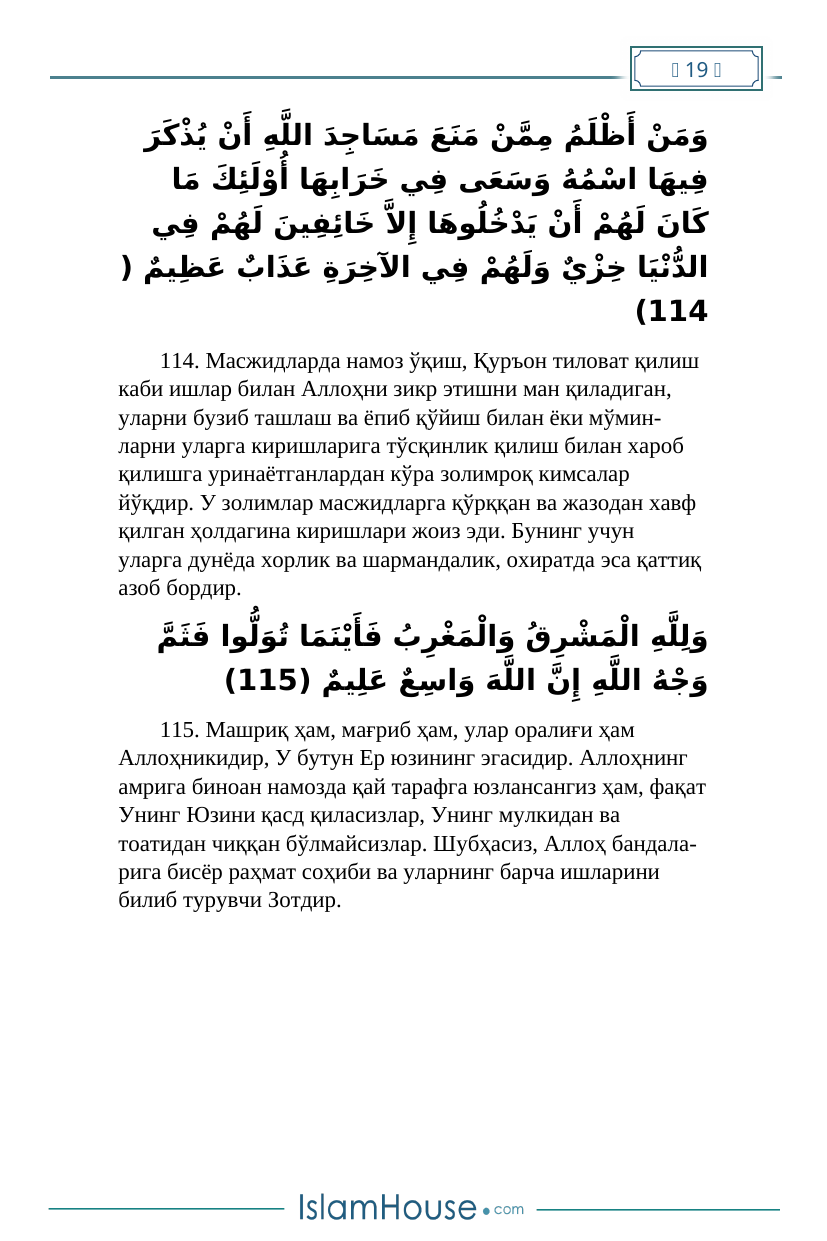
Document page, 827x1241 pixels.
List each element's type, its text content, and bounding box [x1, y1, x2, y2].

text وَمَنْ أَظْلَمُ مِمَّنْ مَنَعَ مَسَاجِدَ اللَّهِ أَنْ يُذْكَرَ فِيهَا اسْمُهُ وَسَعَى فِي خَرَابِهَا أُوْلَئِكَ مَا كَانَ لَهُمْ أَنْ يَدْخُلُوهَا إِلاَّ خَائِفِينَ لَهُمْ فِي الدُّنْيَا خِزْيٌ وَلَهُمْ فِي الآخِرَةِ عَذَابٌ عَظِيمٌ (114) [118, 118, 709, 328]
text وَلِلَّهِ الْمَشْرِقُ وَالْمَغْرِبُ فَأَيْنَمَا تُوَلُّوا فَثَمَّ وَجْهُ اللَّهِ إِنَّ اللَّهَ وَاسِعٌ عَلِيمٌ (115) [118, 619, 709, 697]
text 114. Масжидларда намоз ўқиш, Қуръон тиловат қилиш каби ишлар билан Аллоҳни зикр этишни ман қиладиган, уларни бузиб ташлаш ва ёпиб қўйиш билан ёки мўмин-ларни уларга киришларига тўсқинлик қилиш билан хароб қилишга уринаётганлардан кўра золимроқ кимсалар йўқдир. У золимлар масжидларга қўрққан ва жазодан хавф қилган ҳолдагина киришлари жоиз эди. Бунинг учун уларга дунёда хорлик ва шармандалик, охиратда эса қаттиқ азоб бордир. [118, 347, 709, 601]
picture [41, 1188, 285, 1225]
picture [292, 1189, 780, 1226]
text 115. Машриқ ҳам, мағриб ҳам, улар оралиғи ҳам Аллоҳникидир, У бутун Ер юзининг эгасидир. Аллоҳнинг амрига биноан намозда қай тарафга юзлансангиз ҳам, фақат Унинг Юзини қасд қиласизлар, Унинг мулкидан ва тоатидан чиққан бўлмайсизлар. Шубҳасиз, Аллоҳ бандала-рига бисёр раҳмат соҳиби ва уларнинг барча ишларини билиб турувчи Зотдир. [118, 716, 709, 913]
